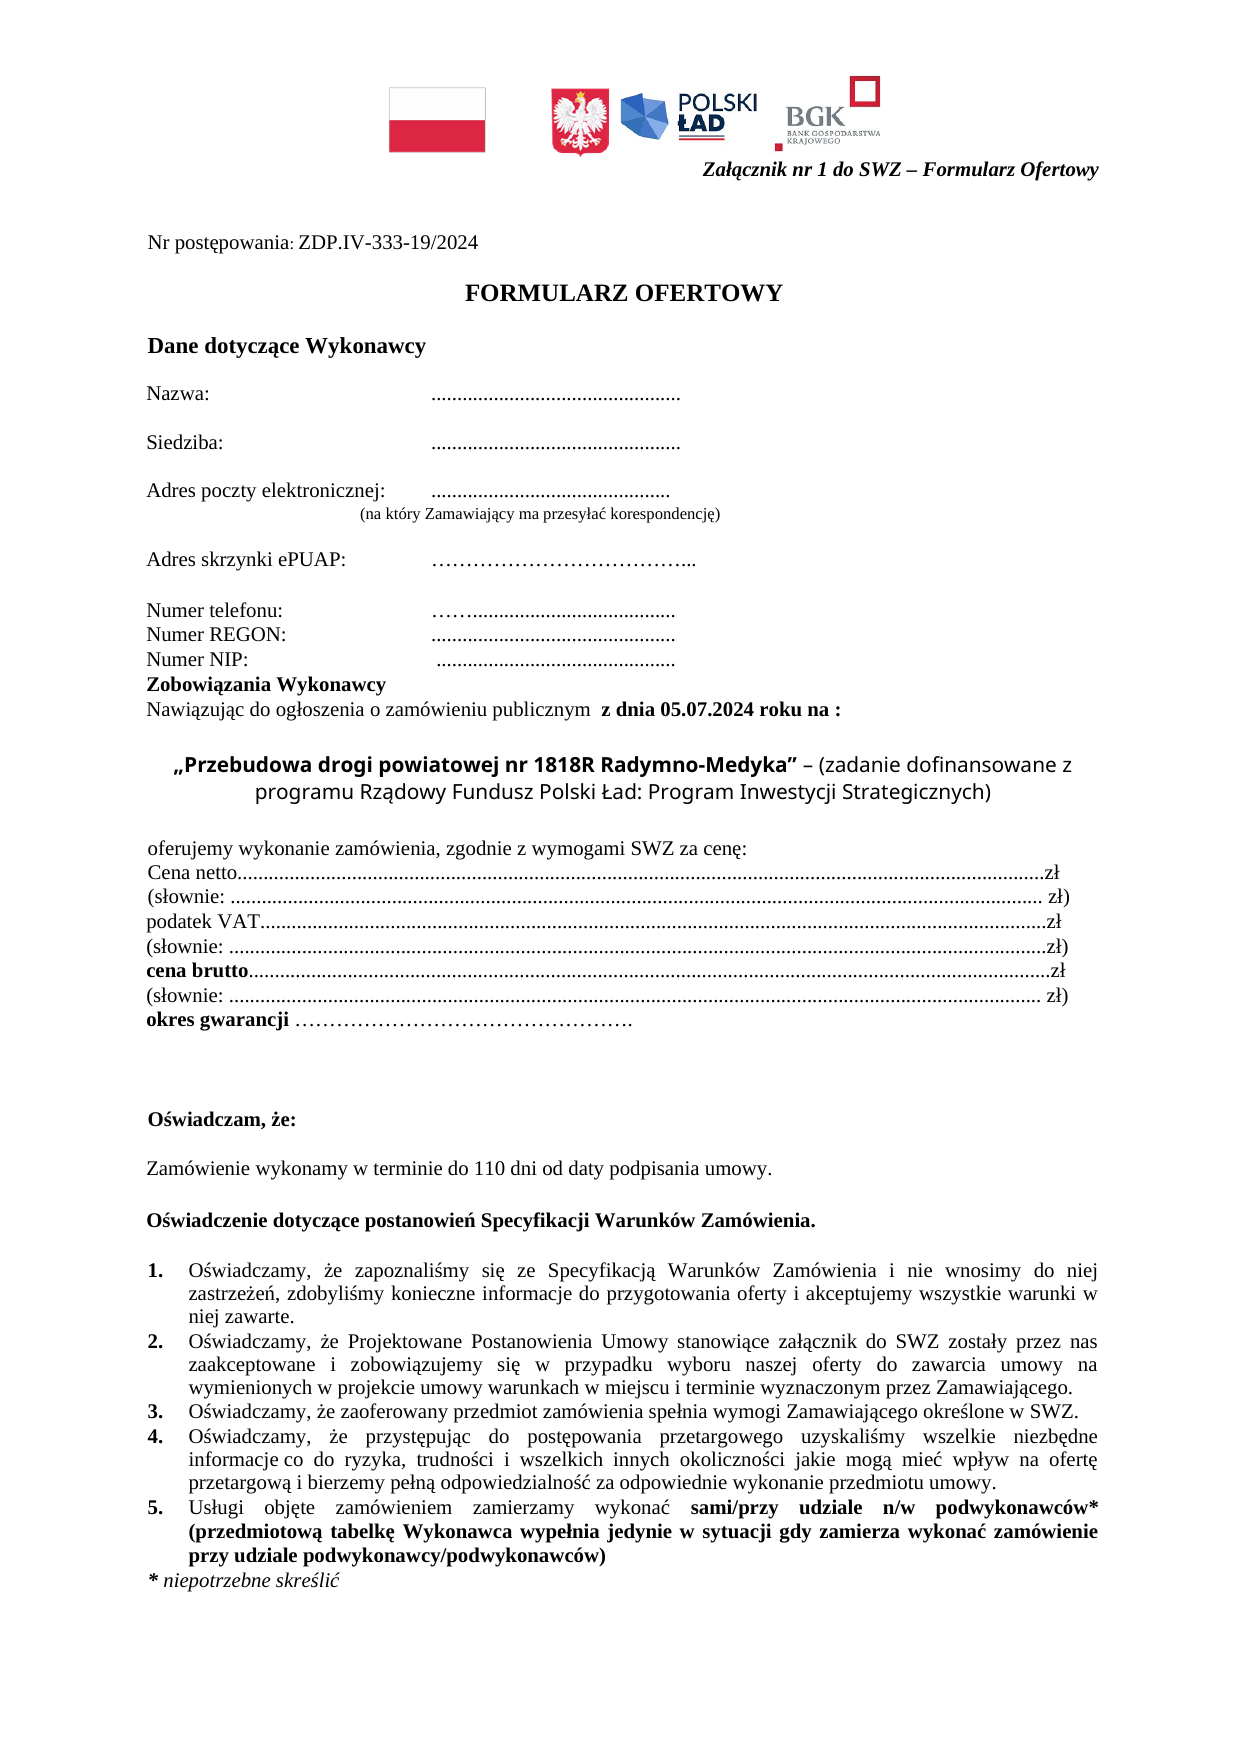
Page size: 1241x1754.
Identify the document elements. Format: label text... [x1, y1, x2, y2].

text Oświadczenie dotyczące postanowień Specyfikacji Warunków Zamówienia. [146, 1208, 1098, 1232]
text Siedziba: ................................................ [146, 431, 1099, 454]
text (na który Zamawiający ma przesyłać korespondencję) [289, 504, 1099, 523]
text Nr postępowania: ZDP.IV-333-19/2024 [147, 230, 1099, 254]
list Oświadczamy, że zaoferowany przedmiot zamówienia spełnia wymogi Zamawiającego określone w SWZ. [147, 1401, 1099, 1423]
list Usługi objęte zamówieniem zamierzamy wykonać sami/przy udziale n/w podwykonawców* (przedmiotową tabelkę Wykonawca wypełnia jedynie w sytuacji gdy zamierza wykonać zamówienie przy udziale podwykonawcy/podwykonawców) [147, 1496, 1099, 1567]
text oferujemy wykonanie zamówienia, zgodnie z wymogami SWZ za cenę: [147, 836, 1098, 860]
text okres gwarancji …………………………………………. [146, 1008, 1107, 1031]
picture [388, 87, 610, 157]
list Oświadczamy, że przystępując do postępowania przetargowego uzyskaliśmy wszelkie niezbędne informacje co do ryzyka, trudności i wszelkich innych okoliczności jakie mogą mieć wpływ na ofertę przetargową i bierzemy pełną odpowiedzialność za odpowiednie wykonanie przedmiotu umowy. [147, 1425, 1099, 1494]
text podatek VAT.......................................................................................................................................................zł [146, 910, 1107, 933]
text Adres skrzynki ePUAP: ………………………………... [146, 548, 1099, 572]
text Cena netto...........................................................................................................................................................zł [147, 861, 1107, 884]
text Nazwa: ................................................ [146, 382, 1099, 405]
list Oświadczamy, że zapoznaliśmy się ze Specyfikacją Warunków Zamówienia i nie wnosimy do niej zastrzeżeń, zdobyliśmy konieczne informacje do przygotowania oferty i akceptujemy wszystkie warunki w niej zawarte. [147, 1259, 1099, 1328]
text „Przebudowa drogi powiatowej nr 1818R Radymno-Medyka” – (zadanie dofinansowane z programu Rządowy Fundusz Polski Ład: Program Inwestycji Strategicznych) [146, 751, 1099, 806]
text Numer NIP: .............................................. [146, 648, 1099, 671]
text Adres poczty elektronicznej: .............................................. [146, 479, 1099, 502]
text Załącznik nr 1 do SWZ – Formularz Ofertowy [147, 157, 1099, 181]
text Dane dotyczące Wykonawcy [147, 332, 1099, 358]
text * niepotrzebne skreślić [147, 1568, 1099, 1592]
text Oświadczam, że: [147, 1107, 1098, 1131]
picture [620, 73, 880, 157]
text (słownie: ............................................................................................................................................................ zł) [147, 886, 1107, 908]
text Zobowiązania Wykonawcy [146, 673, 1098, 696]
text Zamówienie wykonamy w terminie do 110 dni od daty podpisania umowy. [146, 1157, 1099, 1180]
text Numer telefonu: ……....................................... [146, 599, 1099, 622]
text (słownie: .............................................................................................................................................................zł) [146, 935, 1107, 958]
text (słownie: ............................................................................................................................................................ zł) [146, 984, 1107, 1007]
text Numer REGON: ............................................... [146, 623, 1099, 646]
subtitle FORMULARZ OFERTOWY [147, 278, 1101, 307]
list Oświadczamy, że Projektowane Postanowienia Umowy stanowiące załącznik do SWZ zostały przez nas zaakceptowane i zobowiązujemy się w przypadku wyboru naszej oferty do zawarcia umowy na wymienionych w projekcie umowy warunkach w miejscu i terminie wyznaczonym przez Zamawiającego. [147, 1330, 1099, 1399]
text cena brutto..........................................................................................................................................................zł [146, 959, 1107, 982]
text Nawiązując do ogłoszenia o zamówieniu publicznym z dnia 05.07.2024 roku na : [146, 698, 1099, 721]
